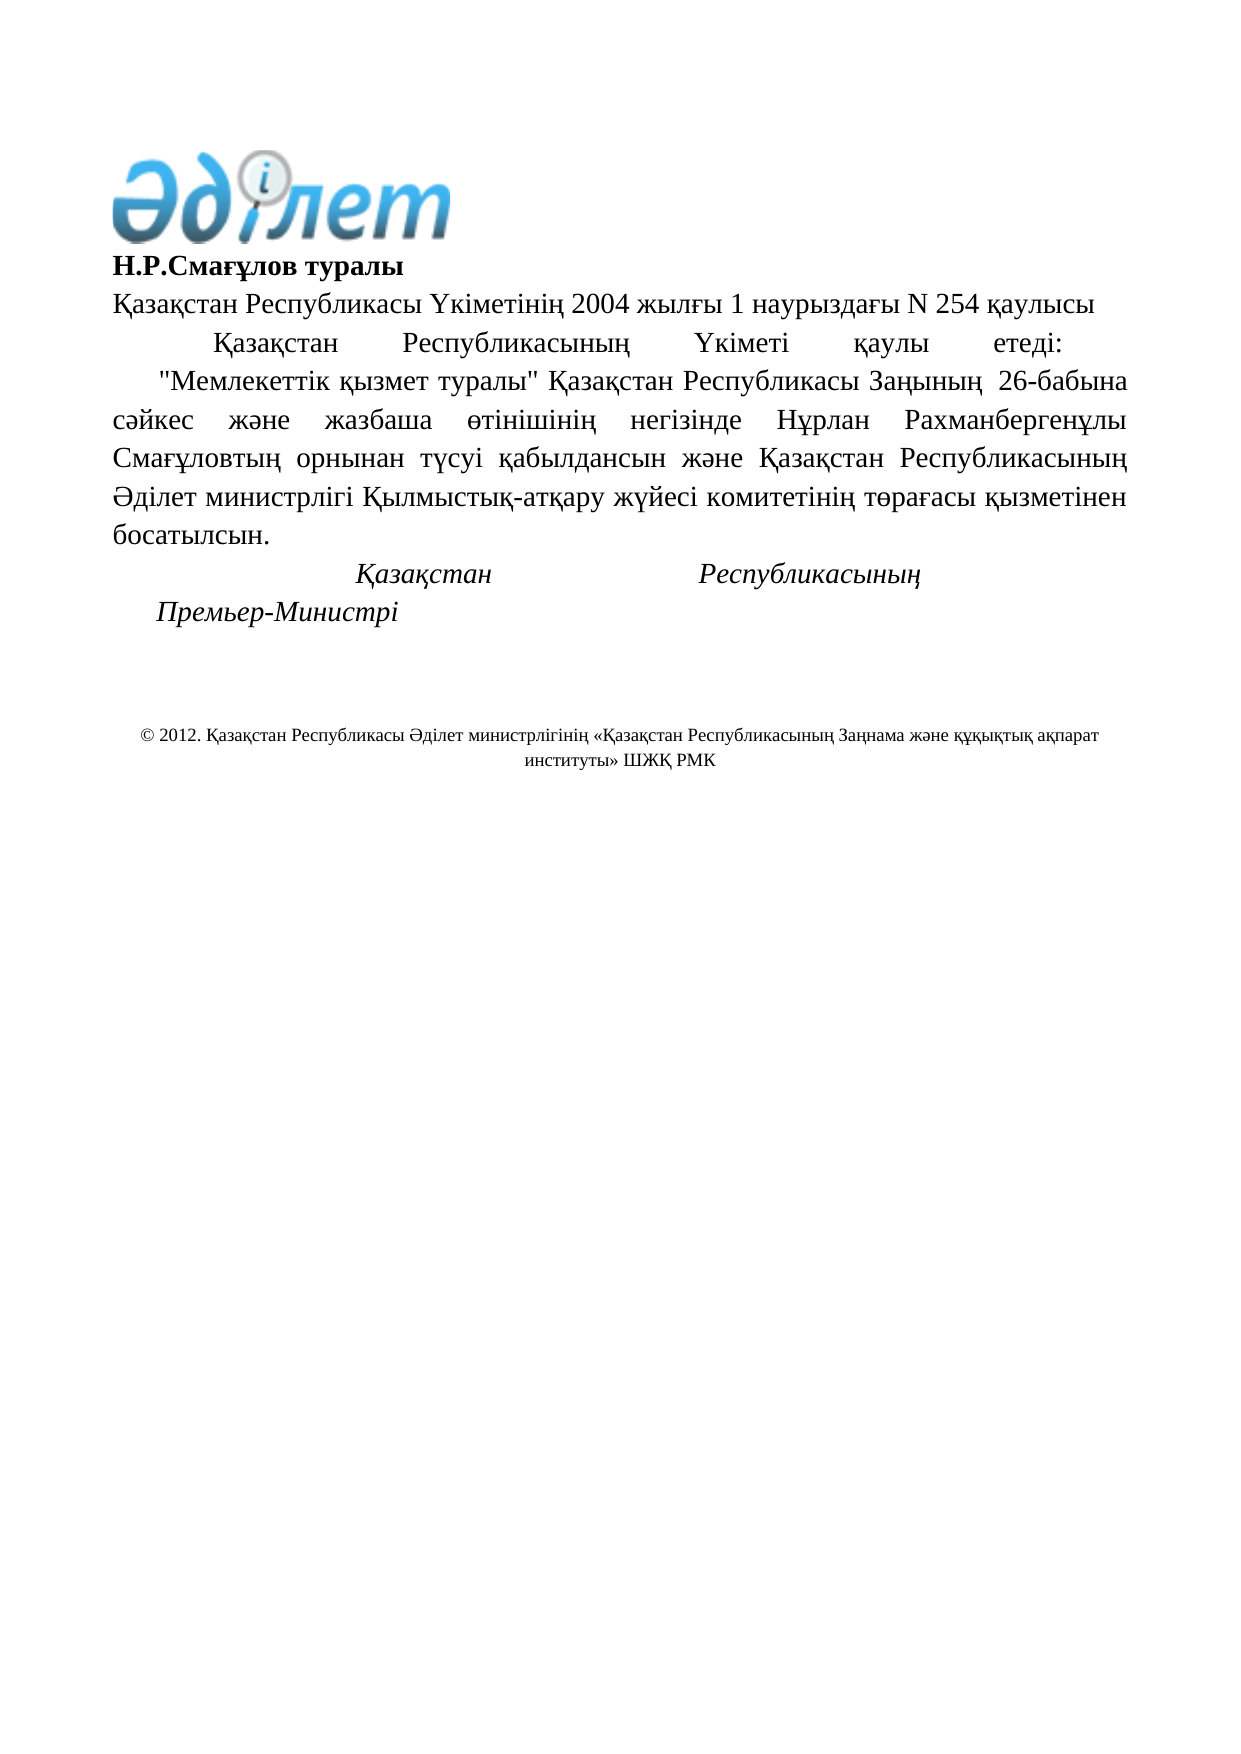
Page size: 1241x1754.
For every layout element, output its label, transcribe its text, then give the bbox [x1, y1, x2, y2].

text Қазақстан Республикасы Үкіметінің 2004 жылғы 1 наурыздағы N 254 қаулысы [112, 286, 1128, 320]
picture [112, 150, 451, 244]
text Қазақстан Республикасының Үкіметі қаулы етеді: "Мемлекеттік қызмет туралы" Қазақстан Республикасы Заңының 26-бабына сәйкес және жазбаша өтінішінің негізінде Нұрлан Рахманбергенұлы Смағұловтың орнынан түсуі қабылдансын және Қазақстан Республикасының Әділет министрлігі Қылмыстық-атқару жүйесі комитетінің төрағасы қызметінен босатылсын. [112, 325, 1128, 551]
text © 2012. Қазақстан Республикасы Әділет министрлігінің «Қазақстан Республикасының Заңнама және құқықтық ақпарат институты» ШЖҚ РМК [112, 724, 1128, 770]
text Қазақстан Республикасының Премьер-Министрі [112, 556, 1128, 628]
text Н.Р.Смағұлов туралы [112, 248, 1128, 281]
